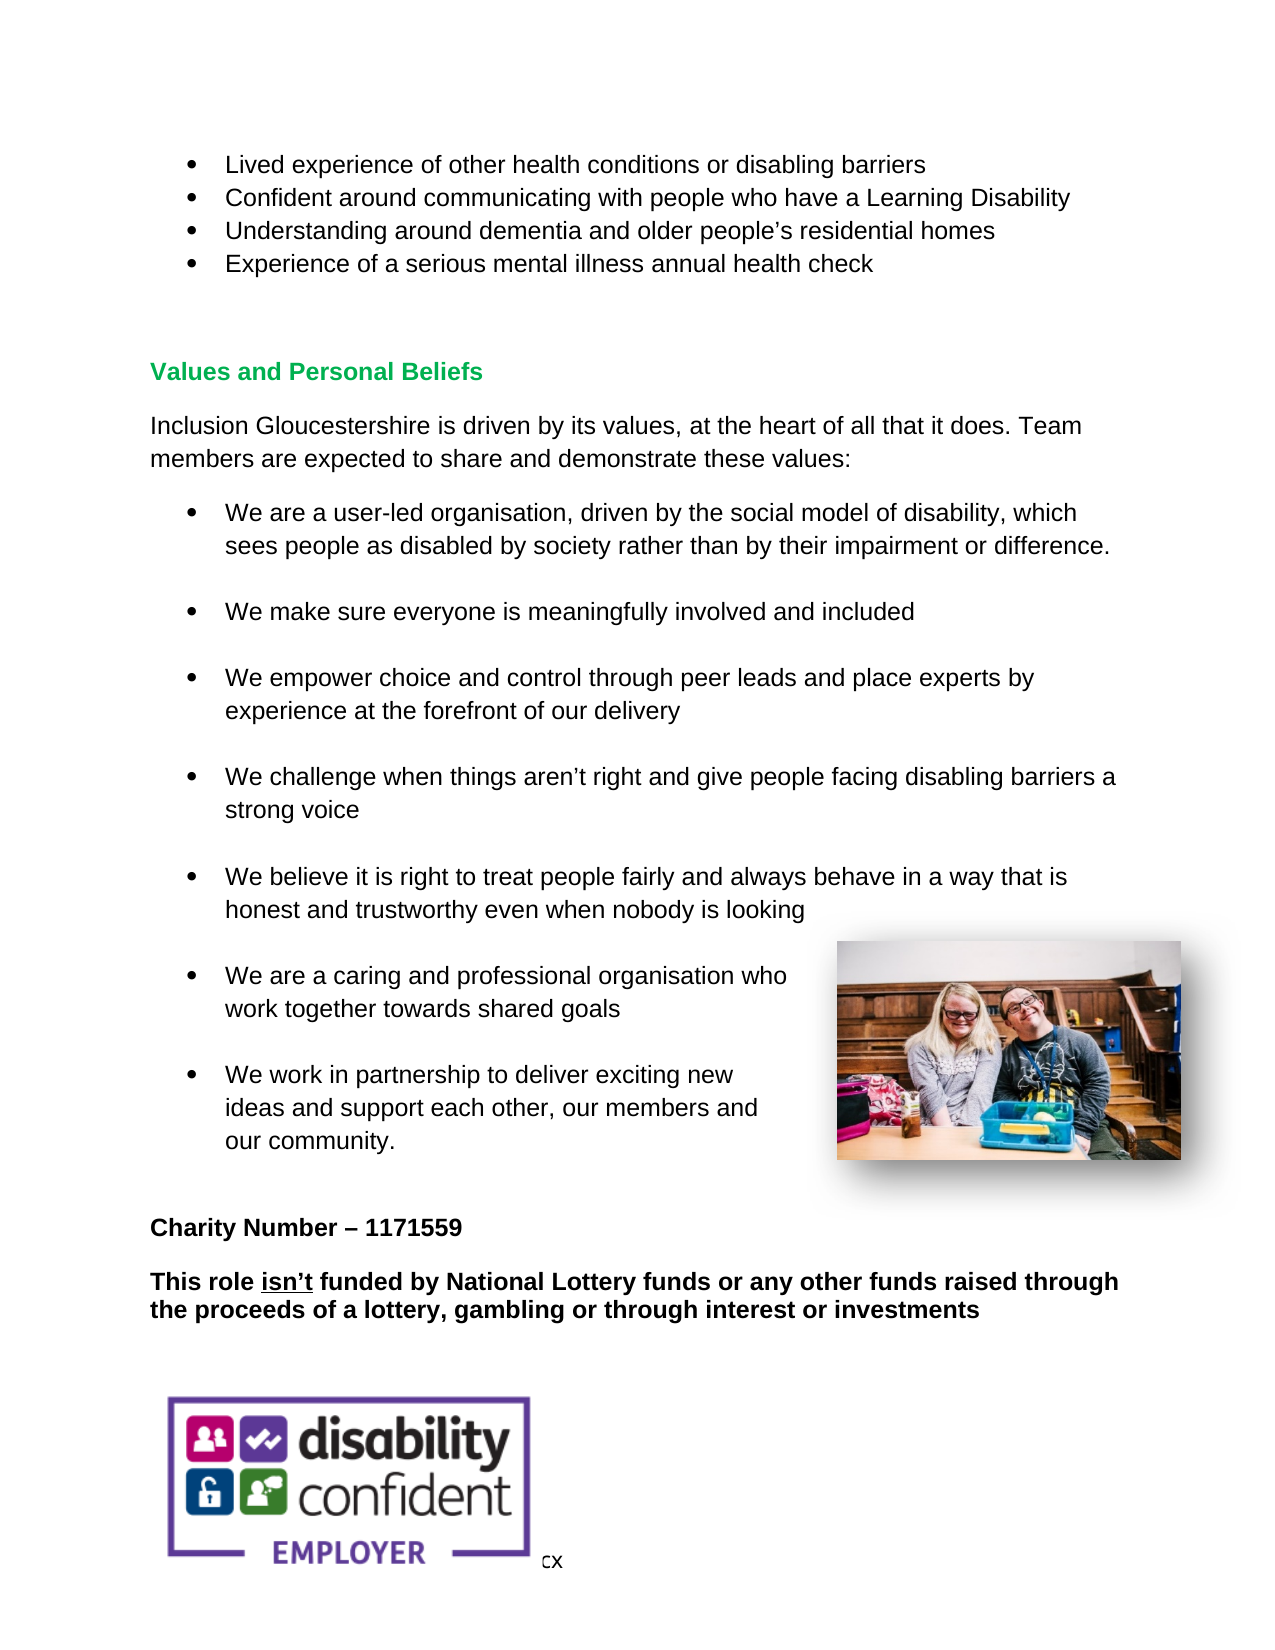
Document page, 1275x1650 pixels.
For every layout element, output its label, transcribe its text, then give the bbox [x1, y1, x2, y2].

list We are a caring and professional organisation who work together towards shared goals [187, 961, 823, 1023]
list We make sure everyone is meaningfully involved and included [187, 597, 1125, 626]
list We challenge when things aren’t right and give people facing disabling barriers a strong voice [187, 762, 1125, 824]
text This role isn’t funded by National Lottery funds or any other funds raised through the proceeds of a lottery, gambling or through interest or investments [150, 1267, 1125, 1324]
text Charity Number – 1171559 [150, 1213, 1125, 1242]
list Lived experience of other health conditions or disabling barriers [187, 150, 1125, 179]
list We are a user-led organisation, driven by the social model of disability, which sees people as disabled by society rather than by their impairment or difference. [187, 498, 1125, 560]
list We empower choice and control through peer leads and place experts by experience at the forefront of our delivery [187, 663, 1125, 725]
text Values and Personal Beliefs [150, 357, 1125, 386]
list We believe it is right to treat people fairly and always behave in a way that is honest and trustworthy even when nobody is looking [187, 862, 1125, 923]
list Experience of a serious mental illness annual health check [187, 249, 1125, 278]
text Inclusion Gloucestershire is driven by its values, at the heart of all that it does. Team members are expected to share and demonstrate these values: [150, 411, 1125, 473]
list We work in partnership to deliver exciting new ideas and support each other, our members and our community. [187, 1060, 820, 1155]
list Understanding around dementia and older people’s residential homes [187, 216, 1125, 245]
picture [150, 1375, 543, 1575]
list Confident around communicating with people who have a Learning Disability [187, 183, 1125, 212]
picture [837, 941, 1181, 1160]
